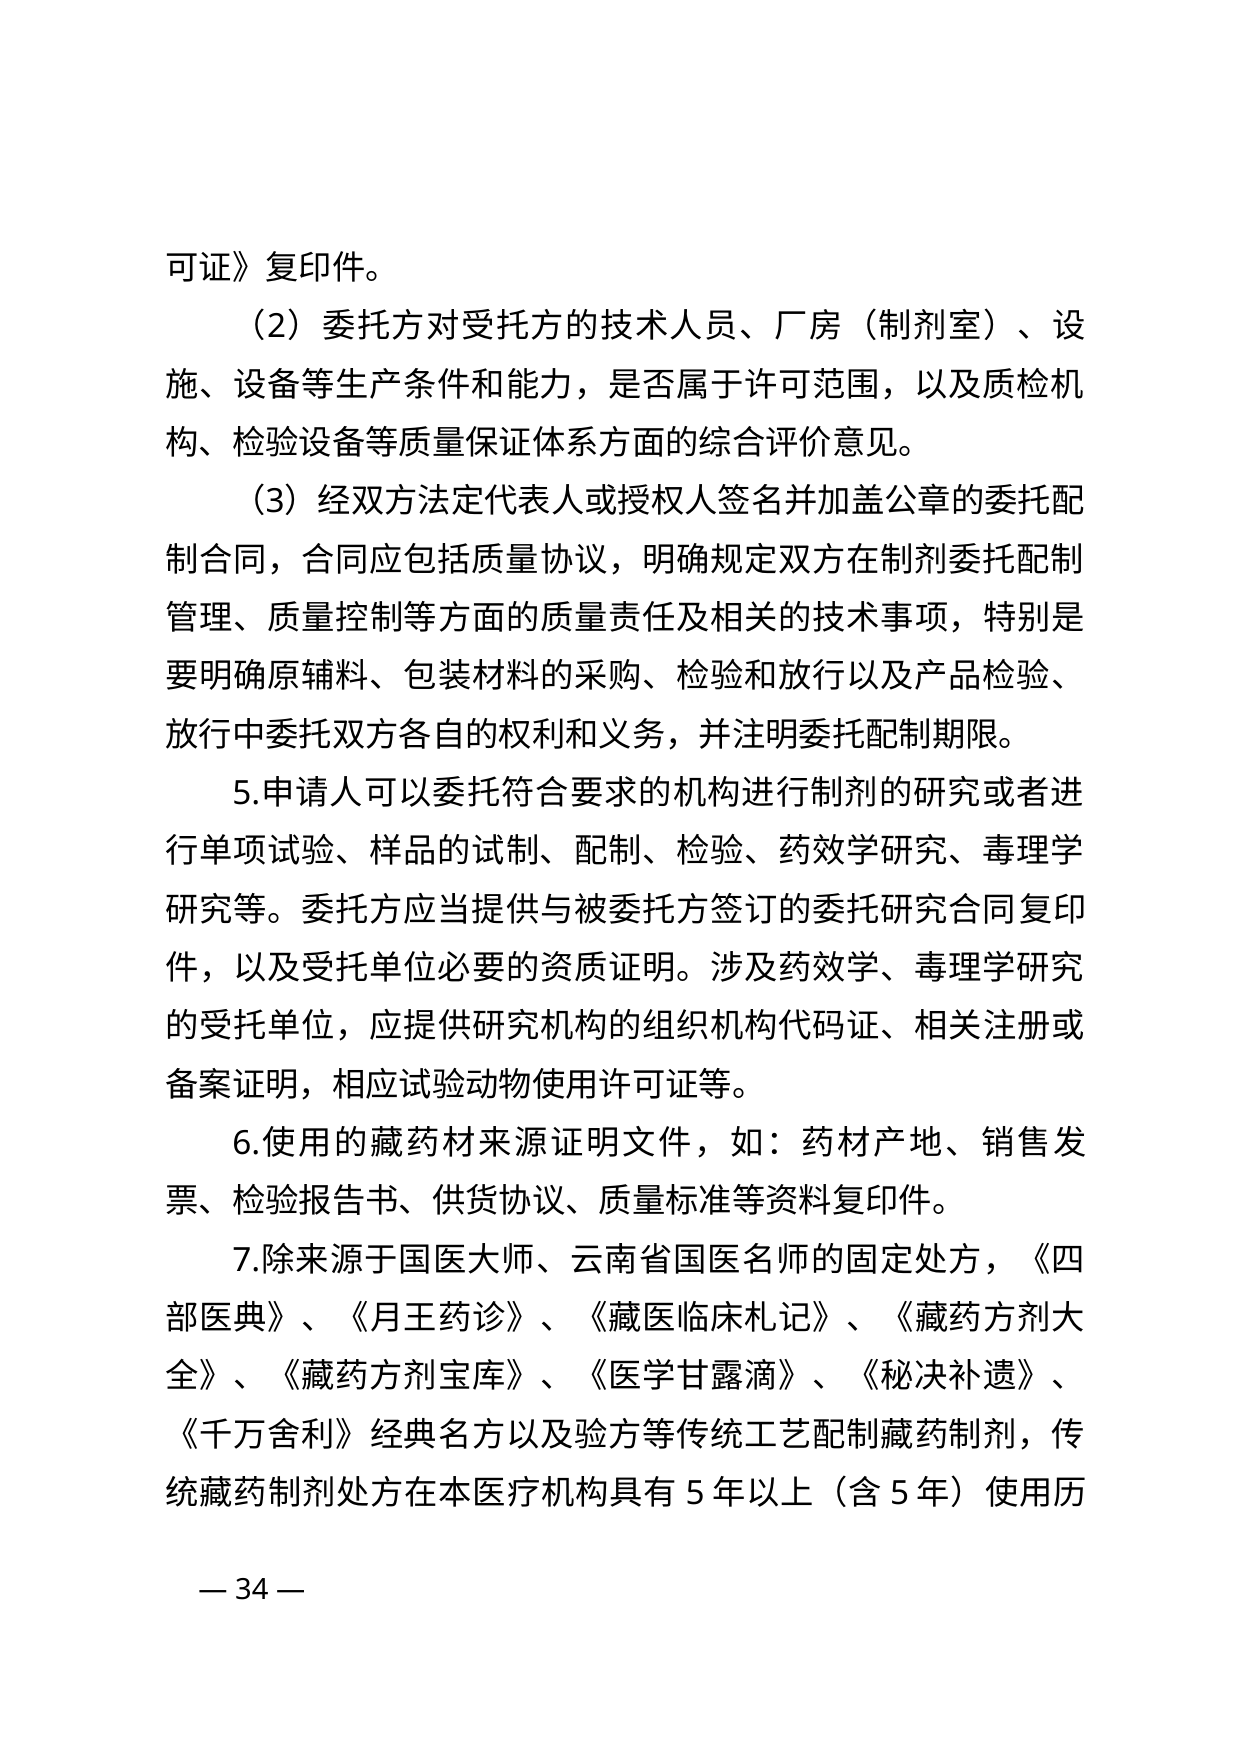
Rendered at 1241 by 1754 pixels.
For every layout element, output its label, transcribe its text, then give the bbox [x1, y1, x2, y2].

text 6.使用的藏药材来源证明文件，如：药材产地、销售发票、检验报告书、供货协议、质量标准等资料复印件。 [165, 1108, 1087, 1224]
text 5.申请人可以委托符合要求的机构进行制剂的研究或者进行单项试验、样品的试制、配制、检验、药效学研究、毒理学研究等。委托方应当提供与被委托方签订的委托研究合同复印件，以及受托单位必要的资质证明。涉及药效学、毒理学研究的受托单位，应提供研究机构的组织机构代码证、相关注册或备案证明，相应试验动物使用许可证等。 [165, 758, 1087, 1108]
text （3）经双方法定代表人或授权人签名并加盖公章的委托配制合同，合同应包括质量协议，明确规定双方在制剂委托配制管理、质量控制等方面的质量责任及相关的技术事项，特别是要明确原辅料、包装材料的采购、检验和放行以及产品检验、放行中委托双方各自的权利和义务，并注明委托配制期限。 [165, 466, 1087, 758]
text （2）委托方对受托方的技术人员、厂房（制剂室）、设施、设备等生产条件和能力，是否属于许可范围，以及质检机构、检验设备等质量保证体系方面的综合评价意见。 [165, 291, 1087, 466]
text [165, 233, 1087, 291]
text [165, 1224, 1087, 1516]
